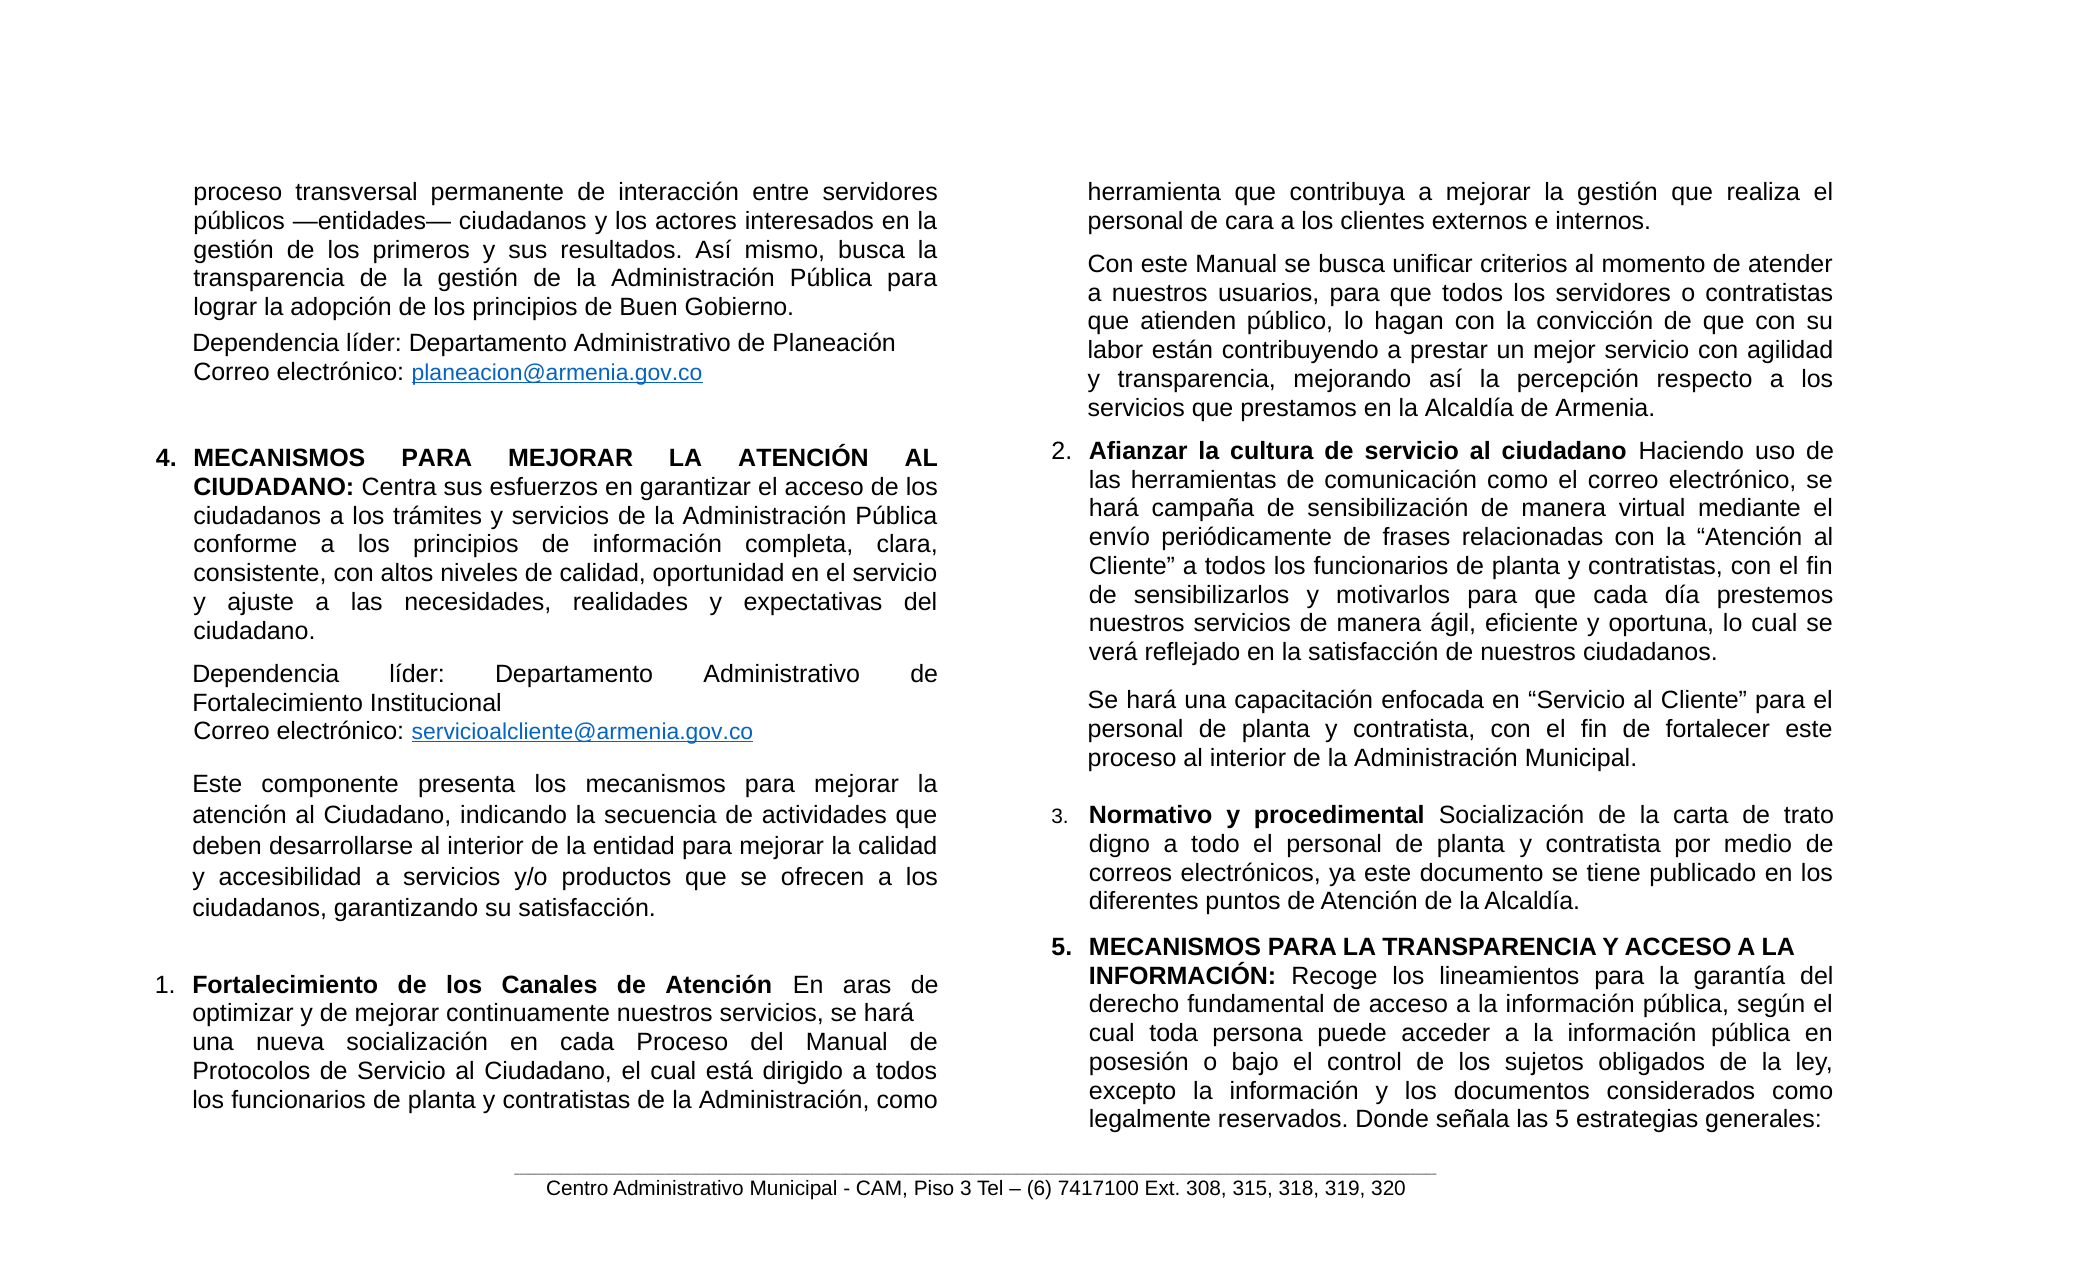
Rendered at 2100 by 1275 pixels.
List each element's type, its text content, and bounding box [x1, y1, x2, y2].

text Correo electrónico: servicioalcliente@armenia.gov.co [193, 716, 939, 745]
text Dependencia líder: Departamento Administrativo de Fortalecimiento Institucional [192, 659, 939, 716]
text una nueva socialización en cada Proceso del Manual de Protocolos de Servicio al Ciudadano, el cual está dirigido a todos los funcionarios de planta y contratistas de la Administración, como herramienta que contribuya a mejorar la gestión que realiza el personal de cara a los clientes externos e internos. [1087, 177, 1834, 235]
text Con este Manual se busca unificar criterios al momento de atender a nuestros usuarios, para que todos los servidores o contratistas que atienden público, lo hagan con la convicción de que con su labor están contribuyendo a prestar un mejor servicio con agilidad y transparencia, mejorando así la percepción respecto a los servicios que prestamos en la Alcaldía de Armenia. [1087, 249, 1834, 422]
text INFORMACIÓN: Recoge los lineamientos para la garantía del derecho fundamental de acceso a la información pública, según el cual toda persona puede acceder a la información pública en posesión o bajo el control de los sujetos obligados de la ley, excepto la información y los documentos considerados como legalmente reservados. Donde señala las 5 estrategias generales: [1089, 961, 1834, 1133]
list MECANISMOS PARA MEJORAR LA ATENCIÓN AL CIUDADANO: Centra sus esfuerzos en garantizar el acceso de los ciudadanos a los trámites y servicios de la Administración Pública conforme a los principios de información completa, clara, consistente, con altos niveles de calidad, oportunidad en el servicio y ajuste a las necesidades, realidades y expectativas del ciudadano. [156, 443, 939, 644]
text una nueva socialización en cada Proceso del Manual de Protocolos de Servicio al Ciudadano, el cual está dirigido a todos los funcionarios de planta y contratistas de la Administración, como herramienta que contribuya a mejorar la gestión que realiza el personal de cara a los clientes externos e internos. [192, 1027, 939, 1113]
list Fortalecimiento de los Canales de Atención En aras de optimizar y de mejorar continuamente nuestros servicios, se hará [154, 969, 939, 1027]
text Dependencia líder: Departamento Administrativo de Planeación [192, 328, 939, 357]
text Este componente presenta los mecanismos para mejorar la atención al Ciudadano, indicando la secuencia de actividades que deben desarrollarse al interior de la entidad para mejorar la calidad y accesibilidad a servicios y/o productos que se ofrecen a los ciudadanos, garantizando su satisfacción. [192, 769, 939, 922]
list Normativo y procedimental Socialización de la carta de trato digno a todo el personal de planta y contratista por medio de correos electrónicos, ya este documento se tiene publicado en los diferentes puntos de Atención de la Alcaldía. [1051, 800, 1834, 915]
text Se hará una capacitación enfocada en “Servicio al Cliente” para el personal de planta y contratista, con el fin de fortalecer este proceso al interior de la Administración Municipal. [1087, 685, 1834, 771]
list Afianzar la cultura de servicio al ciudadano Haciendo uso de las herramientas de comunicación como el correo electrónico, se hará campaña de sensibilización de manera virtual mediante el envío periódicamente de frases relacionadas con la “Atención al Cliente” a todos los funcionarios de planta y contratistas, con el fin de sensibilizarlos y motivarlos para que cada día prestemos nuestros servicios de manera ágil, eficiente y oportuna, lo cual se verá reflejado en la satisfacción de nuestros ciudadanos. [1051, 436, 1834, 666]
text Correo electrónico: planeacion@armenia.gov.co [193, 357, 939, 386]
list MECANISMOS PARA LA TRANSPARENCIA Y ACCESO A LA [1051, 932, 1834, 961]
